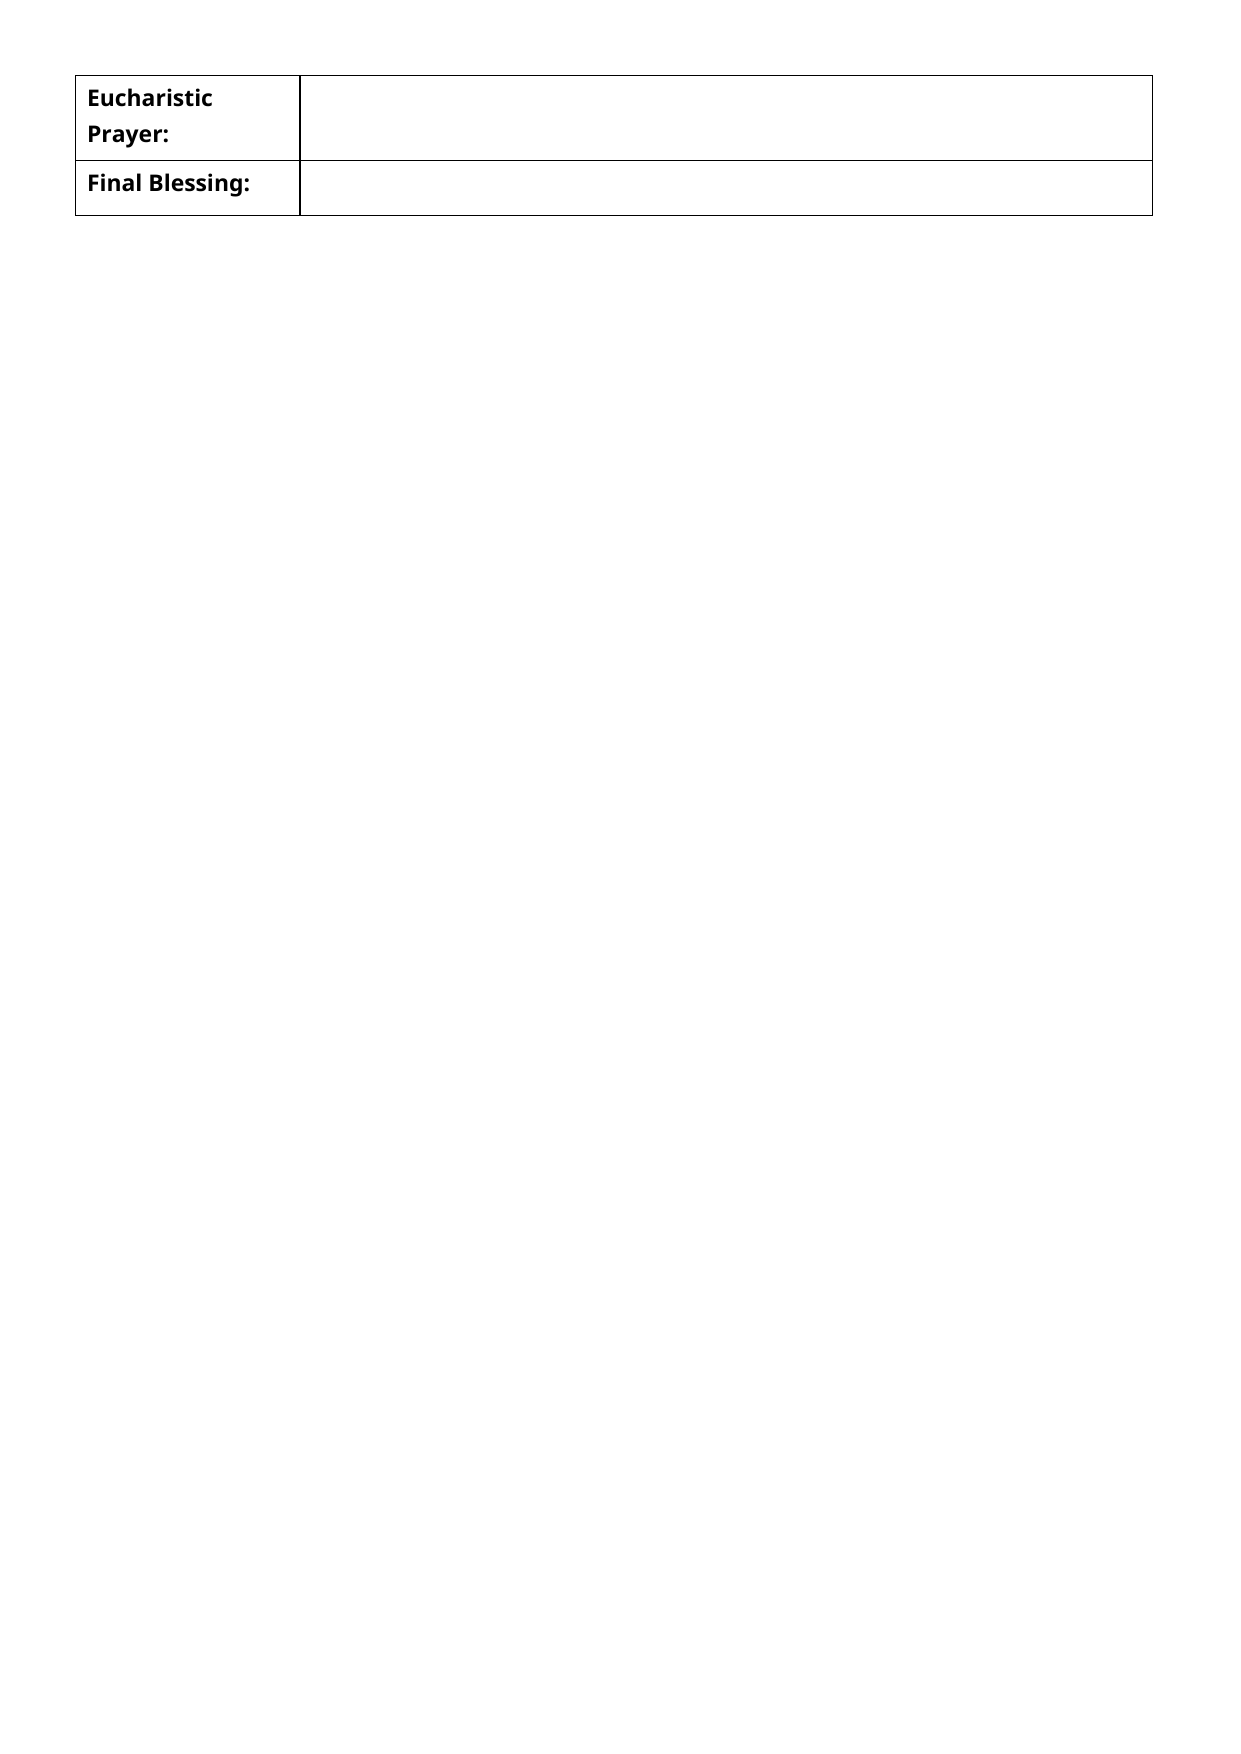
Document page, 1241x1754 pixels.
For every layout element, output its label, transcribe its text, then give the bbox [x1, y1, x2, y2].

table_cell [301, 76, 1152, 159]
table_cell Eucharistic Prayer: [76, 76, 299, 159]
table_cell [301, 161, 1152, 214]
table_cell Final Blessing: [76, 161, 299, 214]
